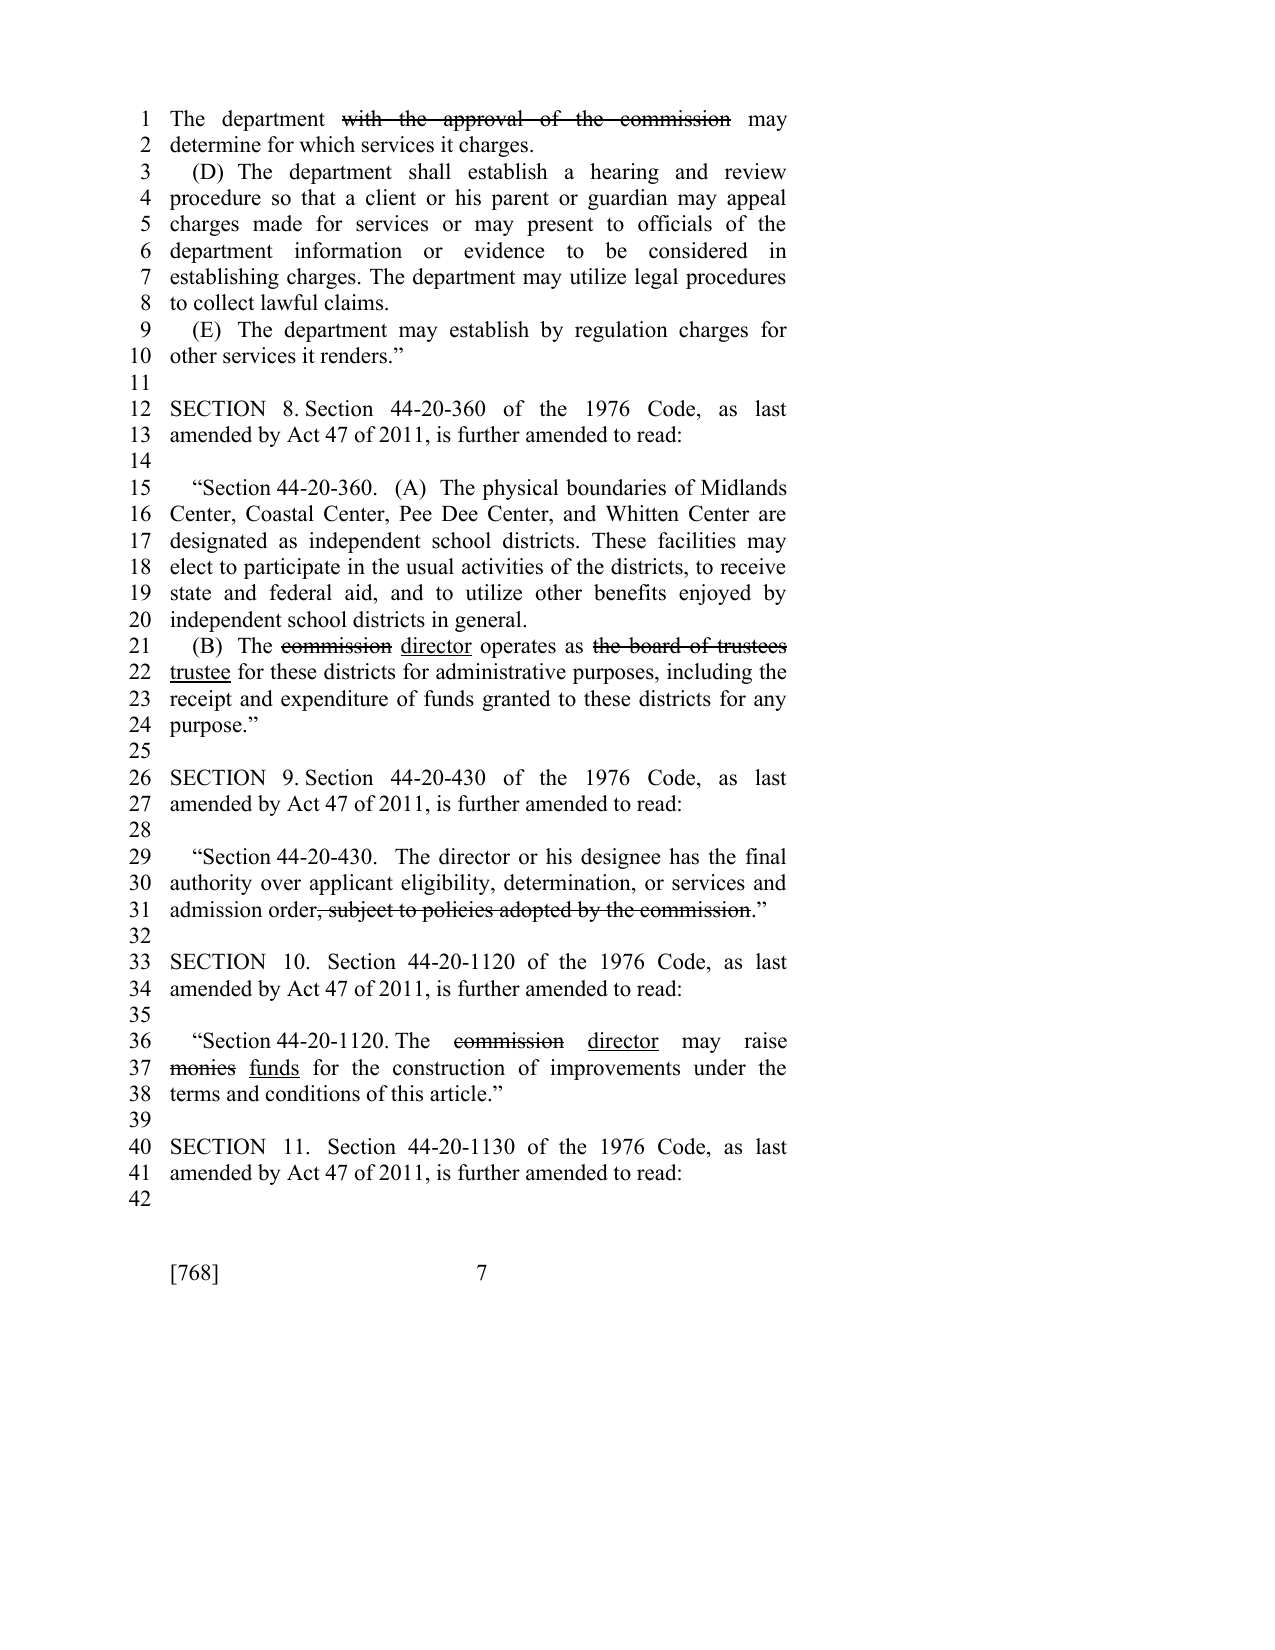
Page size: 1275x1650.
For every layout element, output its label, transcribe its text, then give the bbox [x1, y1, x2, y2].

text “Section 44-20-430. The director or his designee has the final authority over applicant eligibility, determination, or services and admission order, subject to policies adopted by the commission.” [169, 843, 787, 922]
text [169, 105, 787, 158]
text “Section 44-20-1120. The commission director may raise monies funds for the construction of improvements under the terms and conditions of this article.” [169, 1027, 787, 1106]
text SECTION 9. Section 44-20-430 of the 1976 Code, as last amended by Act 47 of 2011, is further amended to read: [169, 764, 787, 817]
text SECTION 8. Section 44-20-360 of the 1976 Code, as last amended by Act 47 of 2011, is further amended to read: [169, 395, 787, 448]
text (E) The department may establish by regulation charges for other services it renders.” [169, 316, 787, 368]
text “Section 44-20-360. (A) The physical boundaries of Midlands Center, Coastal Center, Pee Dee Center, and Whitten Center are designated as independent school districts. These facilities may elect to participate in the usual activities of the districts, to receive state and federal aid, and to utilize other benefits enjoyed by independent school districts in general. [169, 474, 787, 632]
text (D) The department shall establish a hearing and review procedure so that a client or his parent or guardian may appeal charges made for services or may present to officials of the department information or evidence to be considered in establishing charges. The department may utilize legal procedures to collect lawful claims. [169, 158, 787, 316]
text SECTION 11. Section 44-20-1130 of the 1976 Code, as last amended by Act 47 of 2011, is further amended to read: [169, 1133, 787, 1186]
text SECTION 10. Section 44-20-1120 of the 1976 Code, as last amended by Act 47 of 2011, is further amended to read: [169, 948, 787, 1001]
text (B) The commission director operates as the board of trustees trustee for these districts for administrative purposes, including the receipt and expenditure of funds granted to these districts for any purpose.” [169, 632, 787, 737]
